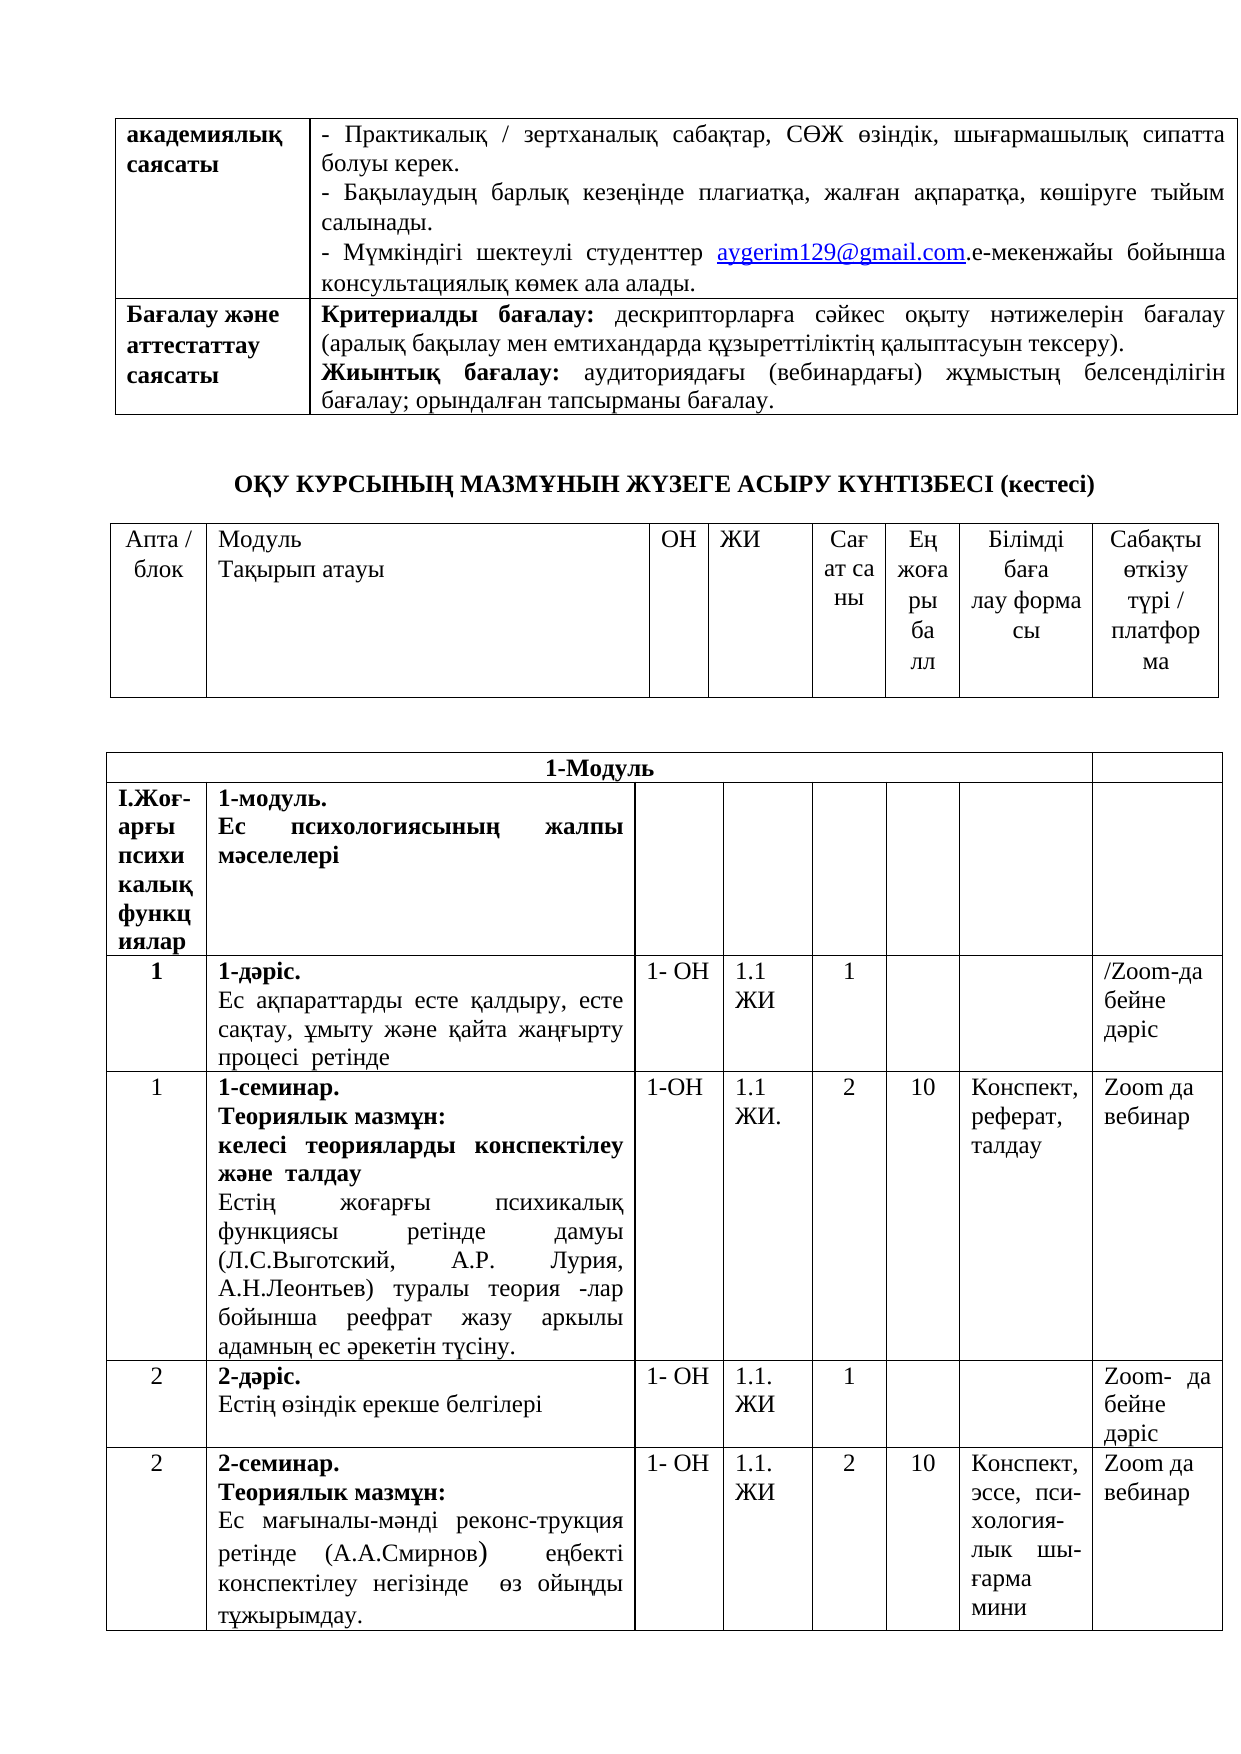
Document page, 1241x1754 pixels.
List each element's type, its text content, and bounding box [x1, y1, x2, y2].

table_cell 2 [107, 1361, 206, 1447]
table_header Апта / блок [111, 524, 206, 697]
table_cell [960, 1361, 1092, 1447]
table_header ЖИ [709, 524, 812, 697]
table_cell 10 [887, 1072, 959, 1360]
table_cell Конспект, реферат, талдау [960, 1072, 1092, 1360]
table_header Сағ ат са ны [813, 524, 885, 697]
table_cell 1.1 ЖИ. [724, 1072, 812, 1360]
table_cell 1-модуль. Ес психологиясының жалпы мәселелері [207, 783, 634, 955]
table_header 1-Модуль [107, 753, 1092, 782]
table_cell 1.1. ЖИ [724, 1361, 812, 1447]
table_header Ең жоға ры ба лл [886, 524, 959, 697]
table_cell Бағалау және аттестаттау саясаты [116, 299, 309, 414]
table_cell [636, 783, 723, 955]
table_cell 1-семинар. Теориялык мазмұн: келесі теорияларды конспектілеу және талдау Естiң жоғарғы психикалық функциясы ретiнде дамуы (Л.С.Выготский, А.Р. Лурия, А.Н.Леонтьев) туралы теория -лар бойынша реефрат жазу аркылы адамның ес әрекетін түсіну. [207, 1072, 634, 1360]
table_cell 1 [813, 1361, 886, 1447]
table_cell 1.1 ЖИ [724, 956, 812, 1071]
table_cell 1 [107, 956, 206, 1071]
table_cell [887, 1361, 959, 1447]
table_cell 2-дәріс. Естің өзіндік ерекше белгілері [207, 1361, 634, 1447]
table_cell Zoom да вебинар [1093, 1448, 1222, 1630]
table_cell 1- ОН [636, 1361, 723, 1447]
table_header Білімді баға лау форма сы [960, 524, 1092, 697]
table_cell 10 [887, 1448, 959, 1630]
table_cell [960, 956, 1092, 1071]
table_header ОН [650, 524, 708, 697]
table_cell 2 [107, 1448, 206, 1630]
table_cell 1- ОН [636, 1448, 723, 1630]
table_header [311, 119, 1237, 298]
table_cell Критериалды бағалау: дескрипторларға сәйкес оқыту нәтижелерін бағалау (аралық бақылау мен емтихандарда құзыреттіліктің қалыптасуын тексеру). Жиынтық бағалау: аудиториядағы (вебинардағы) жұмыстың белсенділігін бағалау; орындалған тапсырманы бағалау. [311, 299, 1237, 414]
table_cell І.Жоғ-арғы психикалық функциялар [107, 783, 206, 955]
table_header Сабақты өткізу түрі / платформа [1093, 524, 1218, 697]
table_cell [1093, 783, 1222, 955]
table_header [116, 119, 309, 298]
table_cell Zoom- да бейне дәріс [1093, 1361, 1222, 1447]
table_cell [813, 783, 886, 955]
table_cell 1 [107, 1072, 206, 1360]
table_cell [887, 956, 959, 1071]
table_cell 1-ОН [636, 1072, 723, 1360]
table_cell 2 [813, 1448, 886, 1630]
table_cell 1- ОН [636, 956, 723, 1071]
table_cell [724, 783, 812, 955]
table_cell Zoom да вебинар [1093, 1072, 1222, 1360]
table_cell 2 [813, 1072, 886, 1360]
table_cell [960, 783, 1092, 955]
text ОҚУ КУРСЫНЫҢ МАЗМҰНЫН ЖҮЗЕГЕ АСЫРУ КҮНТІЗБЕСІ (кестесі) [177, 469, 1152, 498]
table_cell 1-дәріс. Ес ақпараттарды есте қалдыру, есте сақтау, ұмыту және қайта жаңғырту процесі ретінде [207, 956, 634, 1071]
table_header [1093, 753, 1222, 782]
table_cell /Zoom-да бейне дәріс [1093, 956, 1222, 1071]
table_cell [207, 1448, 634, 1630]
table_header Модуль Тақырып атауы [207, 524, 649, 697]
table_cell [887, 783, 959, 955]
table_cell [960, 1448, 1092, 1630]
table_cell 1 [813, 956, 886, 1071]
table_cell 1.1. ЖИ [724, 1448, 812, 1630]
